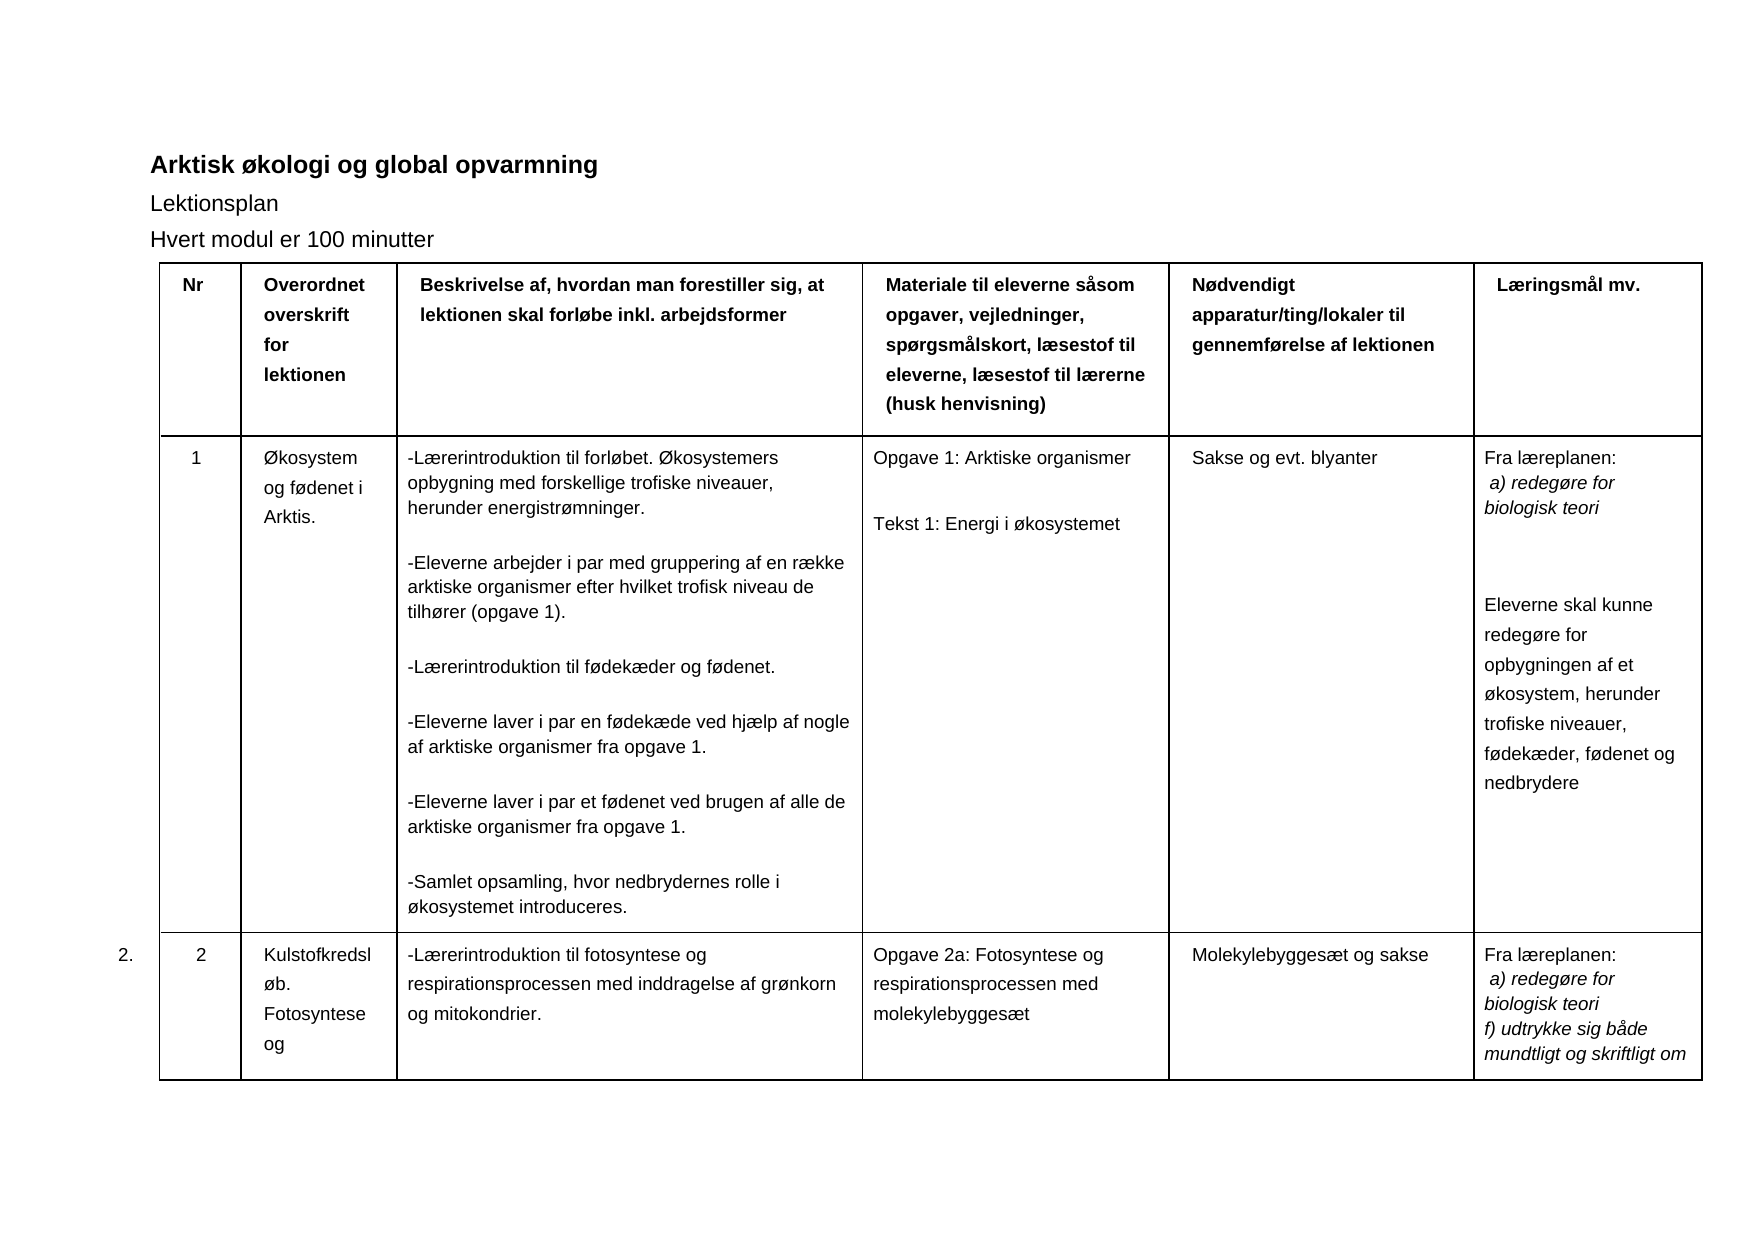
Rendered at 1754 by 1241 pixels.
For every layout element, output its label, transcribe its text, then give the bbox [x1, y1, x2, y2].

table_header Overordnet overskrift for lektionen [242, 264, 396, 435]
table_cell Sakse og evt. blyanter [1170, 437, 1473, 931]
table_cell 1 1 [160, 436, 240, 931]
table_header Nødvendigt apparatur/ting/lokaler til gennemførelse af lektionen [1170, 264, 1473, 435]
text Arktisk økologi og global opvarmning [150, 150, 1604, 179]
table_header Nr [160, 264, 240, 435]
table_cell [1475, 933, 1701, 1079]
text Hvert modul er 100 minutter [150, 226, 1604, 252]
table_header Læringsmål mv. [1475, 264, 1701, 435]
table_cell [242, 933, 396, 1079]
text Lektionsplan [150, 189, 1604, 216]
table_header Beskrivelse af, hvordan man forestiller sig, at lektionen skal forløbe inkl. arbejdsformer [398, 264, 862, 435]
table_cell 2. 2 [160, 933, 240, 1079]
table_cell -Lærerintroduktion til forløbet. Økosystemers opbygning med forskellige trofiske niveauer, herunder energistrømninger. -Eleverne arbejder i par med gruppering af en række arktiske organismer efter hvilket trofisk niveau de tilhører (opgave 1). -Lærerintroduktion til fødekæder og fødenet. -Eleverne laver i par en fødekæde ved hjælp af nogle af arktiske organismer fra opgave 1. -Eleverne laver i par et fødenet ved brugen af alle de arktiske organismer fra opgave 1. -Samlet opsamling, hvor nedbrydernes rolle i økosystemet introduceres. [398, 437, 862, 931]
table_header Materiale til eleverne såsom opgaver, vejledninger, spørgsmålskort, læsestof til eleverne, læsestof til lærerne (husk henvisning) [863, 264, 1168, 435]
table_cell Opgave 1: Arktiske organismer Tekst 1: Energi i økosystemet [863, 437, 1168, 931]
table_cell Økosystem og fødenet i Arktis. [242, 437, 396, 931]
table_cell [863, 933, 1168, 1079]
table_cell Fra læreplanen: a) redegøre for biologisk teori Eleverne skal kunne redegøre for opbygningen af et økosystem, herunder trofiske niveauer, fødekæder, fødenet og nedbrydere [1475, 437, 1701, 931]
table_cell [398, 933, 862, 1079]
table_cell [1170, 933, 1473, 1079]
